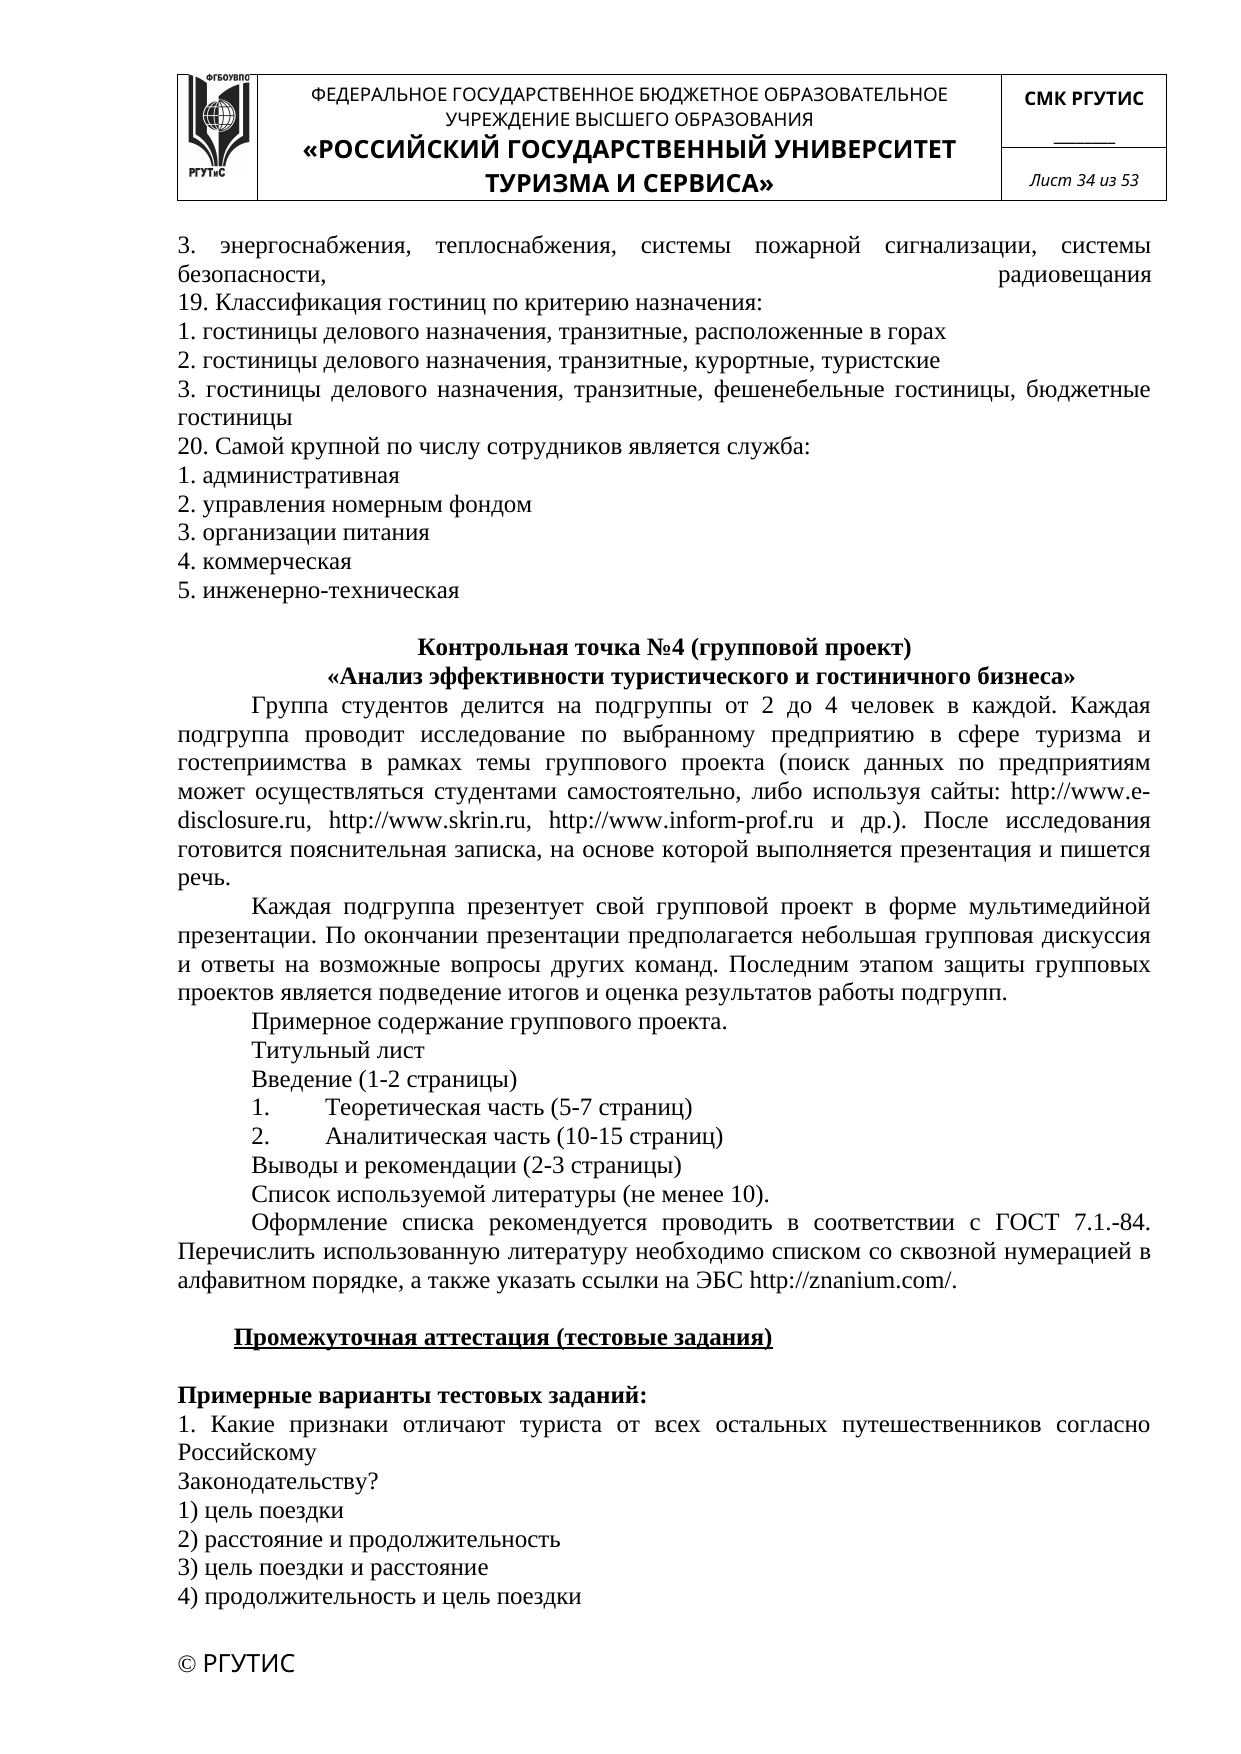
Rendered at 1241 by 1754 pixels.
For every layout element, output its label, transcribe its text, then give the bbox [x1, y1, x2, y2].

text 1) цель поездки [177, 1495, 1152, 1524]
picture [188, 74, 250, 177]
text «Анализ эффективности туристического и гостиничного бизнеса» [177, 661, 1152, 690]
text 4. коммерческая [177, 546, 1152, 575]
text 1. Теоретическая часть (5-7 страниц) [177, 1092, 1152, 1121]
text 1. Какие признаки отличают туриста от всех остальных путешественников согласно Российскому [177, 1409, 1152, 1466]
text Промежуточная аттестация (тестовые задания) [177, 1322, 1152, 1351]
text Законодательству? [177, 1466, 1152, 1495]
text Примерное содержание группового проекта. [177, 1006, 1152, 1035]
text Каждая подгруппа презентует свой групповой проект в форме мультимедийной презентации. По окончании презентации предполагается небольшая групповая дискуссия и ответы на возможные вопросы других команд. Последним этапом защиты групповых проектов является подведение итогов и оценка результатов работы подгрупп. [177, 891, 1152, 1006]
text 4) продолжительность и цель поездки [177, 1581, 1152, 1610]
text Список используемой литературы (не менее 10). [177, 1179, 1152, 1207]
text 1. административная [177, 460, 1152, 489]
text 3. гостиницы делового назначения, транзитные, фешенебельные гостиницы, бюджетные гостиницы [177, 374, 1152, 431]
text 1. гостиницы делового назначения, транзитные, расположенные в горах [177, 316, 1152, 345]
text 2. гостиницы делового назначения, транзитные, курортные, туристские [177, 345, 1152, 374]
text 20. Самой крупной по числу сотрудников является служба: [177, 431, 1152, 460]
text Введение (1-2 страницы) [177, 1064, 1152, 1092]
text Контрольная точка №4 (групповой проект) [177, 632, 1152, 661]
text 5. инженерно-техническая [177, 575, 1152, 604]
text 3. энергоснабжения, теплоснабжения, системы пожарной сигнализации, системы безопасности, радиовещания 19. Классификация гостиниц по критерию назначения: [177, 230, 1152, 316]
text Оформление списка рекомендуется проводить в соответствии с ГОСТ 7.1.-84. Перечислить использованную литературу необходимо списком со сквозной нумерацией в алфавитном порядке, а также указать ссылки на ЭБС http://znanium.com/. [177, 1207, 1152, 1294]
text 3) цель поездки и расстояние [177, 1552, 1152, 1581]
text 2) расстояние и продолжительность [177, 1524, 1152, 1552]
text Титульный лист [177, 1035, 1152, 1064]
text Группа студентов делится на подгруппы от 2 до 4 человек в каждой. Каждая подгруппа проводит исследование по выбранному предприятию в сфере туризма и гостеприимства в рамках темы группового проекта (поиск данных по предприятиям может осуществляться студентами самостоятельно, либо используя сайты: http://www.e-disclosure.ru, http://www.skrin.ru, http://www.inform-prof.ru и др.). После исследования готовится пояснительная записка, на основе которой выполняется презентация и пишется речь. [177, 690, 1152, 891]
text Выводы и рекомендации (2-3 страницы) [177, 1150, 1152, 1179]
text 3. организации питания [177, 517, 1152, 546]
text 2. Аналитическая часть (10-15 страниц) [177, 1121, 1152, 1150]
text 2. управления номерным фондом [177, 489, 1152, 517]
text Примерные варианты тестовых заданий: [177, 1380, 1152, 1409]
